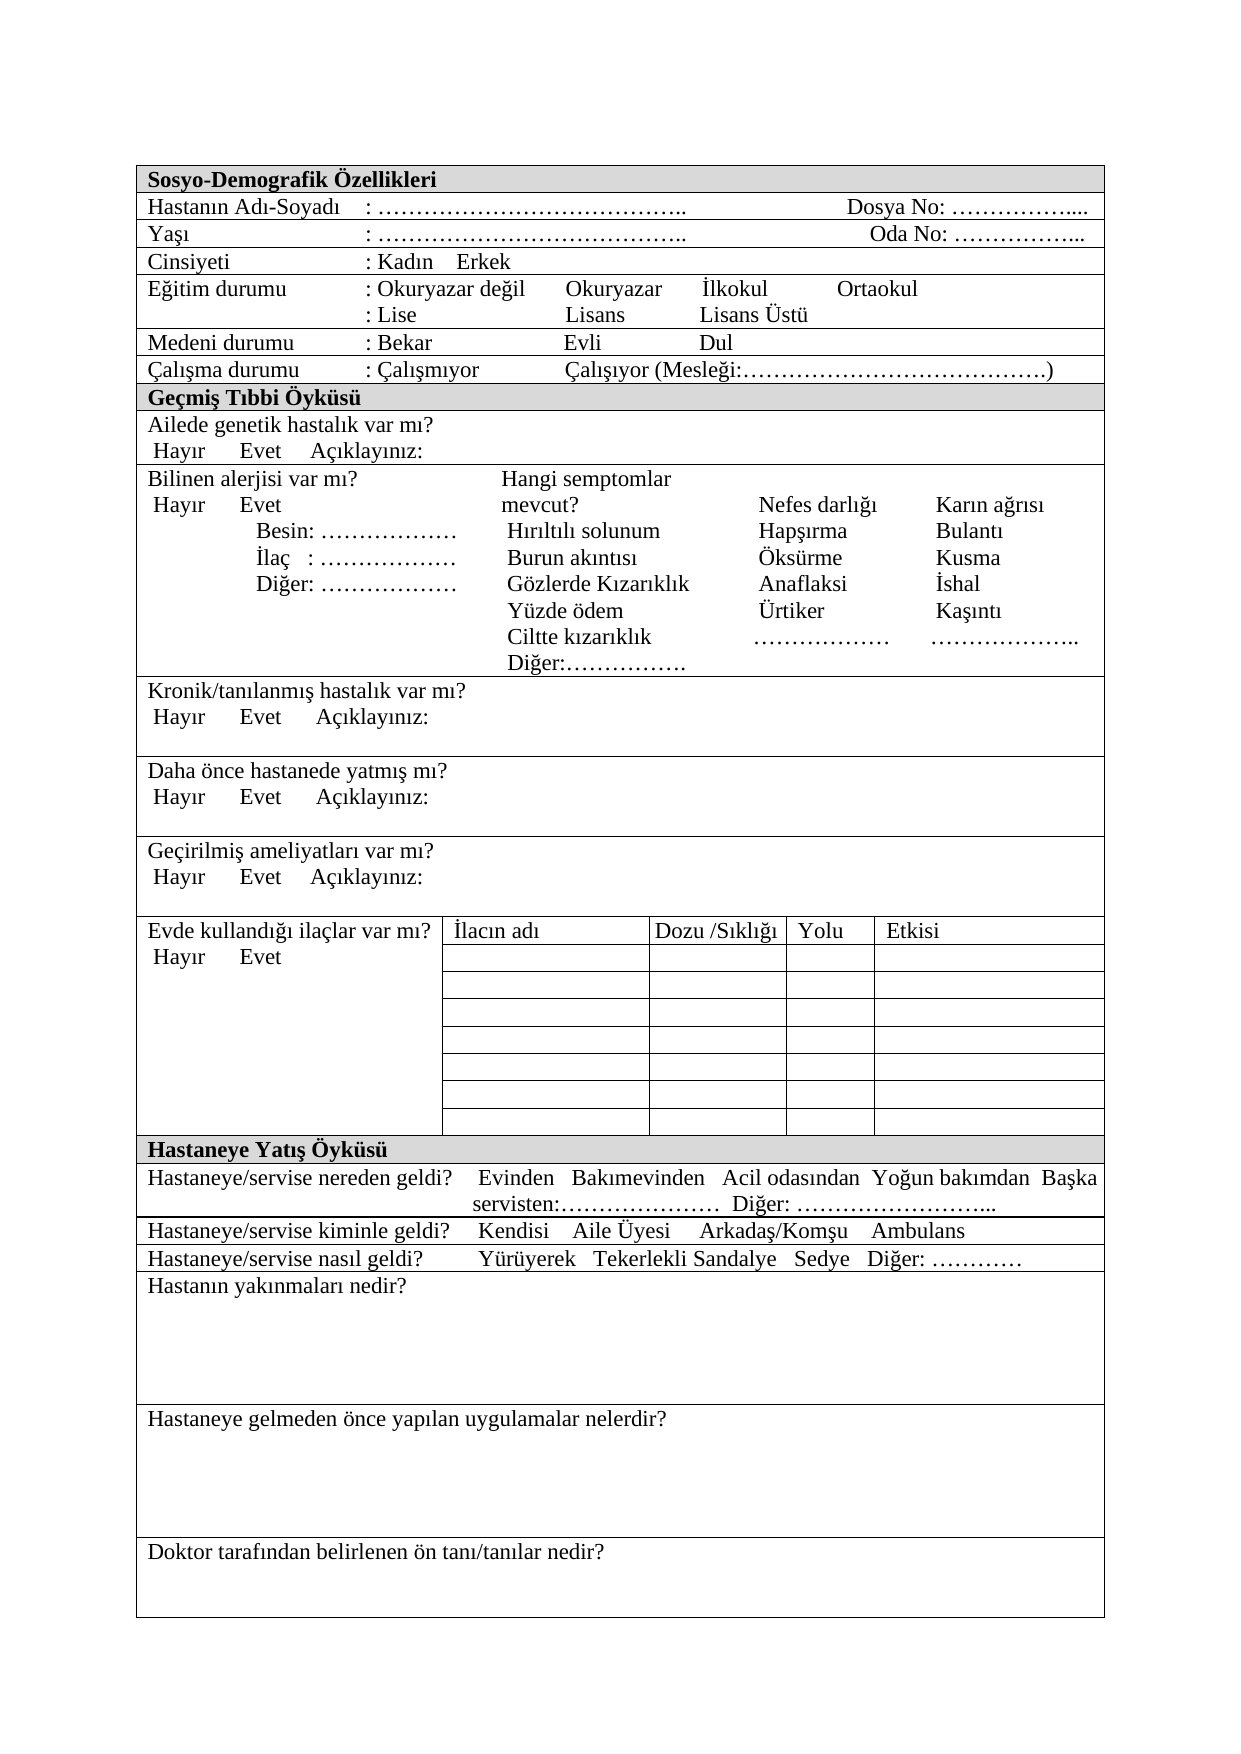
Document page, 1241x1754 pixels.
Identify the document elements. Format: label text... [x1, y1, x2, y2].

table_cell [501, 677, 1104, 756]
table_cell [875, 1027, 1104, 1053]
table_cell Dozu /Sıklığı [650, 917, 786, 943]
table_cell [875, 972, 1104, 998]
table_cell [650, 972, 786, 998]
table_cell [650, 1081, 786, 1108]
table_cell Hastaneye/servise nereden geldi? [137, 1164, 472, 1216]
table_cell :⁭ Okuryazar değil ⁭ Okuryazar ⁭ İlkokul ⁭ Ortaokul :⁭ Lise ⁭ Lisans ⁭ Lisans Üstü [354, 275, 1104, 328]
table_cell :⁭ Kadın ⁭ Erkek [354, 248, 1104, 274]
table_cell [472, 1272, 1104, 1404]
table_cell [787, 1054, 874, 1080]
table_cell Geçirilmiş ameliyatları var mı? ⁭ Hayır ⁭ Evet Açıklayınız: [137, 837, 501, 916]
table_cell Hastaneye/servise kiminle geldi? [137, 1218, 472, 1244]
table_cell Geçmiş Tıbbi Öyküsü [137, 384, 1104, 410]
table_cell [137, 1538, 1104, 1617]
table_cell ⁭ Kendisi ⁭ Aile Üyesi ⁭ Arkadaş/Komşu ⁭ Ambulans [472, 1218, 1104, 1244]
table_cell Ailede genetik hastalık var mı? ⁭ Hayır ⁭ Evet Açıklayınız: [137, 411, 501, 464]
table_cell Evde kullandığı ilaçlar var mı? ⁭ Hayır ⁭ Evet [137, 917, 442, 1135]
table_cell Etkisi [875, 917, 1104, 943]
table_cell [650, 999, 786, 1026]
table_cell [875, 999, 1104, 1026]
table_cell [650, 1027, 786, 1053]
table_header Sosyo-Demografik Özellikleri [137, 166, 1104, 192]
table_cell Çalışma durumu [137, 356, 354, 383]
table_cell [787, 972, 874, 998]
table_cell [875, 1054, 1104, 1080]
table_cell [443, 1027, 649, 1053]
table_cell Eğitim durumu [137, 275, 354, 328]
table_cell [875, 945, 1104, 971]
table_cell [443, 1109, 649, 1135]
table_cell [443, 972, 649, 998]
table_cell Hastaneye gelmeden önce yapılan uygulamalar nelerdir? [137, 1405, 1104, 1537]
table_cell [787, 1109, 874, 1135]
table_cell Hastaneye/servise nasıl geldi? [137, 1245, 472, 1271]
table_cell [787, 1081, 874, 1108]
table_cell İlacın adı [443, 917, 649, 943]
table_cell [501, 837, 1104, 916]
table_cell Hastanın yakınmaları nedir? [137, 1272, 472, 1404]
table_cell [650, 945, 786, 971]
table_cell Kronik/tanılanmış hastalık var mı? ⁭ Hayır ⁭ Evet Açıklayınız: [137, 677, 501, 756]
table_cell Yaşı [137, 220, 354, 247]
table_cell Yolu [787, 917, 874, 943]
table_cell Cinsiyeti [137, 248, 354, 274]
table_cell [875, 1109, 1104, 1135]
table_cell ⁭ Yürüyerek ⁭ Tekerlekli Sandalye ⁭ Sedye ⁭ Diğer: ………… [472, 1245, 1104, 1271]
table_cell :⁭ Bekar ⁭ Evli ⁭ Dul [354, 329, 1104, 355]
table_cell Hastanın Adı-Soyadı [137, 193, 354, 219]
table_cell [443, 1081, 649, 1108]
table_cell ⁭ Karın ağrısı ⁭ Bulantı ⁭ Kusma ⁭ İshal ⁭ Kaşıntı ……………….. [930, 465, 1104, 676]
table_cell [443, 1054, 649, 1080]
table_cell [650, 1109, 786, 1135]
table_cell [787, 1027, 874, 1053]
table_cell ⁭ Nefes darlığı ⁭ Hapşırma ⁭ Öksürme ⁭ Anaflaksi ⁭ Ürtiker ……………… [752, 465, 930, 676]
table_cell Hangi semptomlar mevcut? ⁭ Hırıltılı solunum ⁭ Burun akıntısı ⁭ Gözlerde Kızarıklık ⁭ Yüzde ödem ⁭ Ciltte kızarıklık ⁭ Diğer:……………. [501, 465, 752, 676]
table_cell ⁭ Evinden ⁭ Bakımevinden ⁭ Acil odasından ⁭ Yoğun bakımdan ⁭ Başka servisten:………………… ⁭ Diğer: ……………………... [472, 1164, 1104, 1216]
table_cell Medeni durumu [137, 329, 354, 355]
table_cell Daha önce hastanede yatmış mı? ⁭ Hayır ⁭ Evet Açıklayınız: [137, 757, 501, 836]
table_cell [501, 757, 1104, 836]
table_cell [787, 999, 874, 1026]
table_cell : ………………………………….. Dosya No: …………….... [354, 193, 1104, 219]
table_cell [501, 411, 1104, 464]
table_cell [443, 999, 649, 1026]
table_cell Hastaneye Yatış Öyküsü [137, 1136, 1104, 1163]
table_cell [443, 945, 649, 971]
table_cell :⁭ Çalışmıyor ⁭ Çalışıyor (Mesleği:………………………………….) [354, 356, 1104, 383]
table_cell : ………………………………….. Oda No: ……………... [354, 220, 1104, 247]
table_cell Bilinen alerjisi var mı? ⁭ Hayır ⁭ Evet ⁭ Besin: ……………… ⁭ İlaç : ……………… ⁭ Diğer: ……………… [137, 465, 501, 676]
table_cell [650, 1054, 786, 1080]
table_cell [787, 945, 874, 971]
table_cell [875, 1081, 1104, 1108]
